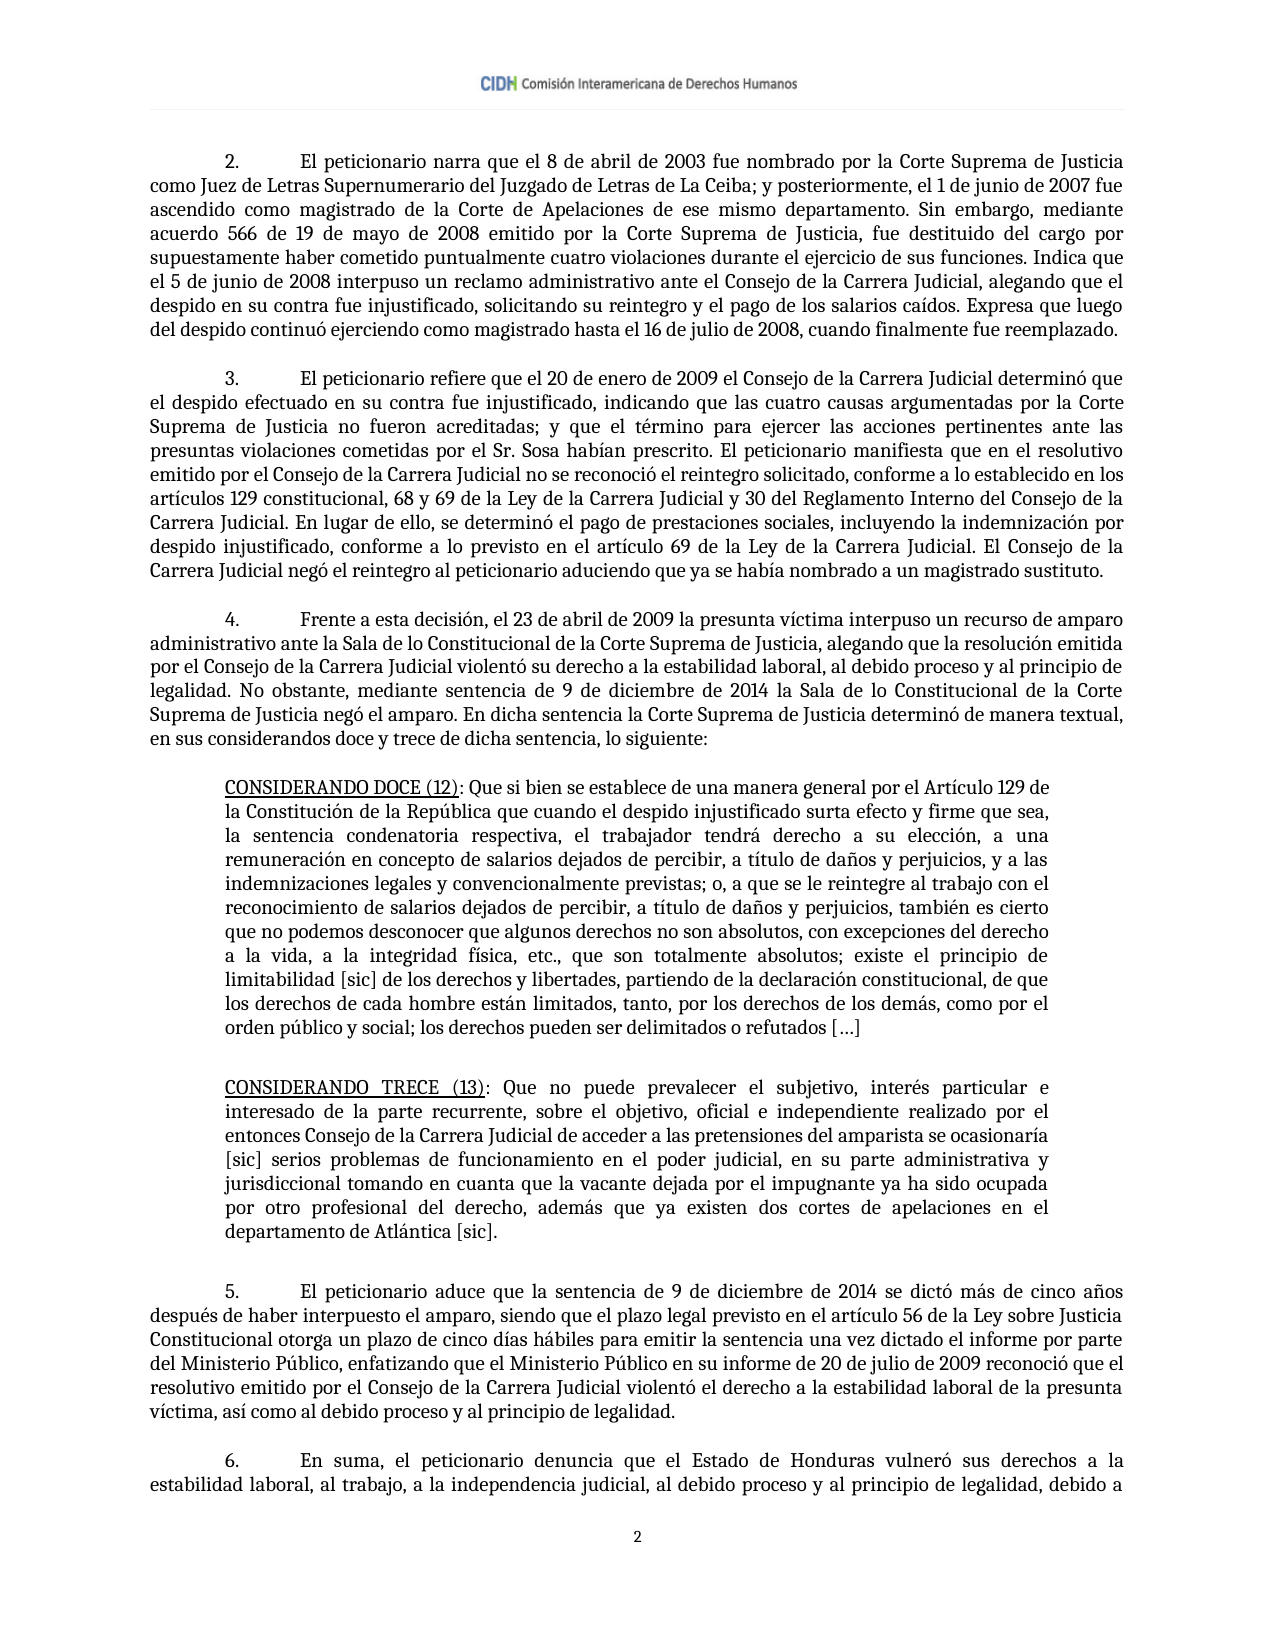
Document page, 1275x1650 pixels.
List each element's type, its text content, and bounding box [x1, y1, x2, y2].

text CONSIDERANDO DOCE (12): Que si bien se establece de una manera general por el Artículo 129 de la Constitución de la República que cuando el despido injustificado surta efecto y firme que sea, la sentencia condenatoria respectiva, el trabajador tendrá derecho a su elección, a una remuneración en concepto de salarios dejados de percibir, a título de daños y perjuicios, y a las indemnizaciones legales y convencionalmente previstas; o, a que se le reintegre al trabajo con el reconocimiento de salarios dejados de percibir, a título de daños y perjuicios, también es cierto que no podemos desconocer que algunos derechos no son absolutos, con excepciones del derecho a la vida, a la integridad física, etc., que son totalmente absolutos; existe el principio de limitabilidad [sic] de los derechos y libertades, partiendo de la declaración constitucional, de que los derechos de cada hombre están limitados, tanto, por los derechos de los demás, como por el orden público y social; los derechos pueden ser delimitados o refutados […] [225, 776, 1050, 1039]
list El peticionario narra que el 8 de abril de 2003 fue nombrado por la Corte Suprema de Justicia como Juez de Letras Supernumerario del Juzgado de Letras de La Ceiba; y posteriormente, el 1 de junio de 2007 fue ascendido como magistrado de la Corte de Apelaciones de ese mismo departamento. Sin embargo, mediante acuerdo 566 de 19 de mayo de 2008 emitido por la Corte Suprema de Justicia, fue destituido del cargo por supuestamente haber cometido puntualmente cuatro violaciones durante el ejercicio de sus funciones. Indica que el 5 de junio de 2008 interpuso un reclamo administrativo ante el Consejo de la Carrera Judicial, alegando que el despido en su contra fue injustificado, solicitando su reintegro y el pago de los salarios caídos. Expresa que luego del despido continuó ejerciendo como magistrado hasta el 16 de julio de 2008, cuando finalmente fue reemplazado. [150, 150, 1125, 342]
list Frente a esta decisión, el 23 de abril de 2009 la presunta víctima interpuso un recurso de amparo administrativo ante la Sala de lo Constitucional de la Corte Suprema de Justicia, alegando que la resolución emitida por el Consejo de la Carrera Judicial violentó su derecho a la estabilidad laboral, al debido proceso y al principio de legalidad. No obstante, mediante sentencia de 9 de diciembre de 2014 la Sala de lo Constitucional de la Corte Suprema de Justicia negó el amparo. En dicha sentencia la Corte Suprema de Justicia determinó de manera textual, en sus considerandos doce y trece de dicha sentencia, lo siguiente: [150, 607, 1125, 751]
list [150, 1449, 1125, 1497]
picture [475, 75, 800, 93]
list El peticionario aduce que la sentencia de 9 de diciembre de 2014 se dictó más de cinco años después de haber interpuesto el amparo, siendo que el plazo legal previsto en el artículo 56 de la Ley sobre Justicia Constitucional otorga un plazo de cinco días hábiles para emitir la sentencia una vez dictado el informe por parte del Ministerio Público, enfatizando que el Ministerio Público en su informe de 20 de julio de 2009 reconoció que el resolutivo emitido por el Consejo de la Carrera Judicial violentó el derecho a la estabilidad laboral de la presunta víctima, así como al debido proceso y al principio de legalidad. [150, 1280, 1125, 1424]
text CONSIDERANDO TRECE (13): Que no puede prevalecer el subjetivo, interés particular e interesado de la parte recurrente, sobre el objetivo, oficial e independiente realizado por el entonces Consejo de la Carrera Judicial de acceder a las pretensiones del amparista se ocasionaría [sic] serios problemas de funcionamiento en el poder judicial, en su parte administrativa y jurisdiccional tomando en cuanta que la vacante dejada por el impugnante ya ha sido ocupada por otro profesional del derecho, además que ya existen dos cortes de apelaciones en el departamento de Atlántica [sic]. [225, 1076, 1050, 1244]
list El peticionario refiere que el 20 de enero de 2009 el Consejo de la Carrera Judicial determinó que el despido efectuado en su contra fue injustificado, indicando que las cuatro causas argumentadas por la Corte Suprema de Justicia no fueron acreditadas; y que el término para ejercer las acciones pertinentes ante las presuntas violaciones cometidas por el Sr. Sosa habían prescrito. El peticionario manifiesta que en el resolutivo emitido por el Consejo de la Carrera Judicial no se reconoció el reintegro solicitado, conforme a lo establecido en los artículos 129 constitucional, 68 y 69 de la Ley de la Carrera Judicial y 30 del Reglamento Interno del Consejo de la Carrera Judicial. En lugar de ello, se determinó el pago de prestaciones sociales, incluyendo la indemnización por despido injustificado, conforme a lo previsto en el artículo 69 de la Ley de la Carrera Judicial. El Consejo de la Carrera Judicial negó el reintegro al peticionario aduciendo que ya se había nombrado a un magistrado sustituto. [150, 367, 1125, 582]
